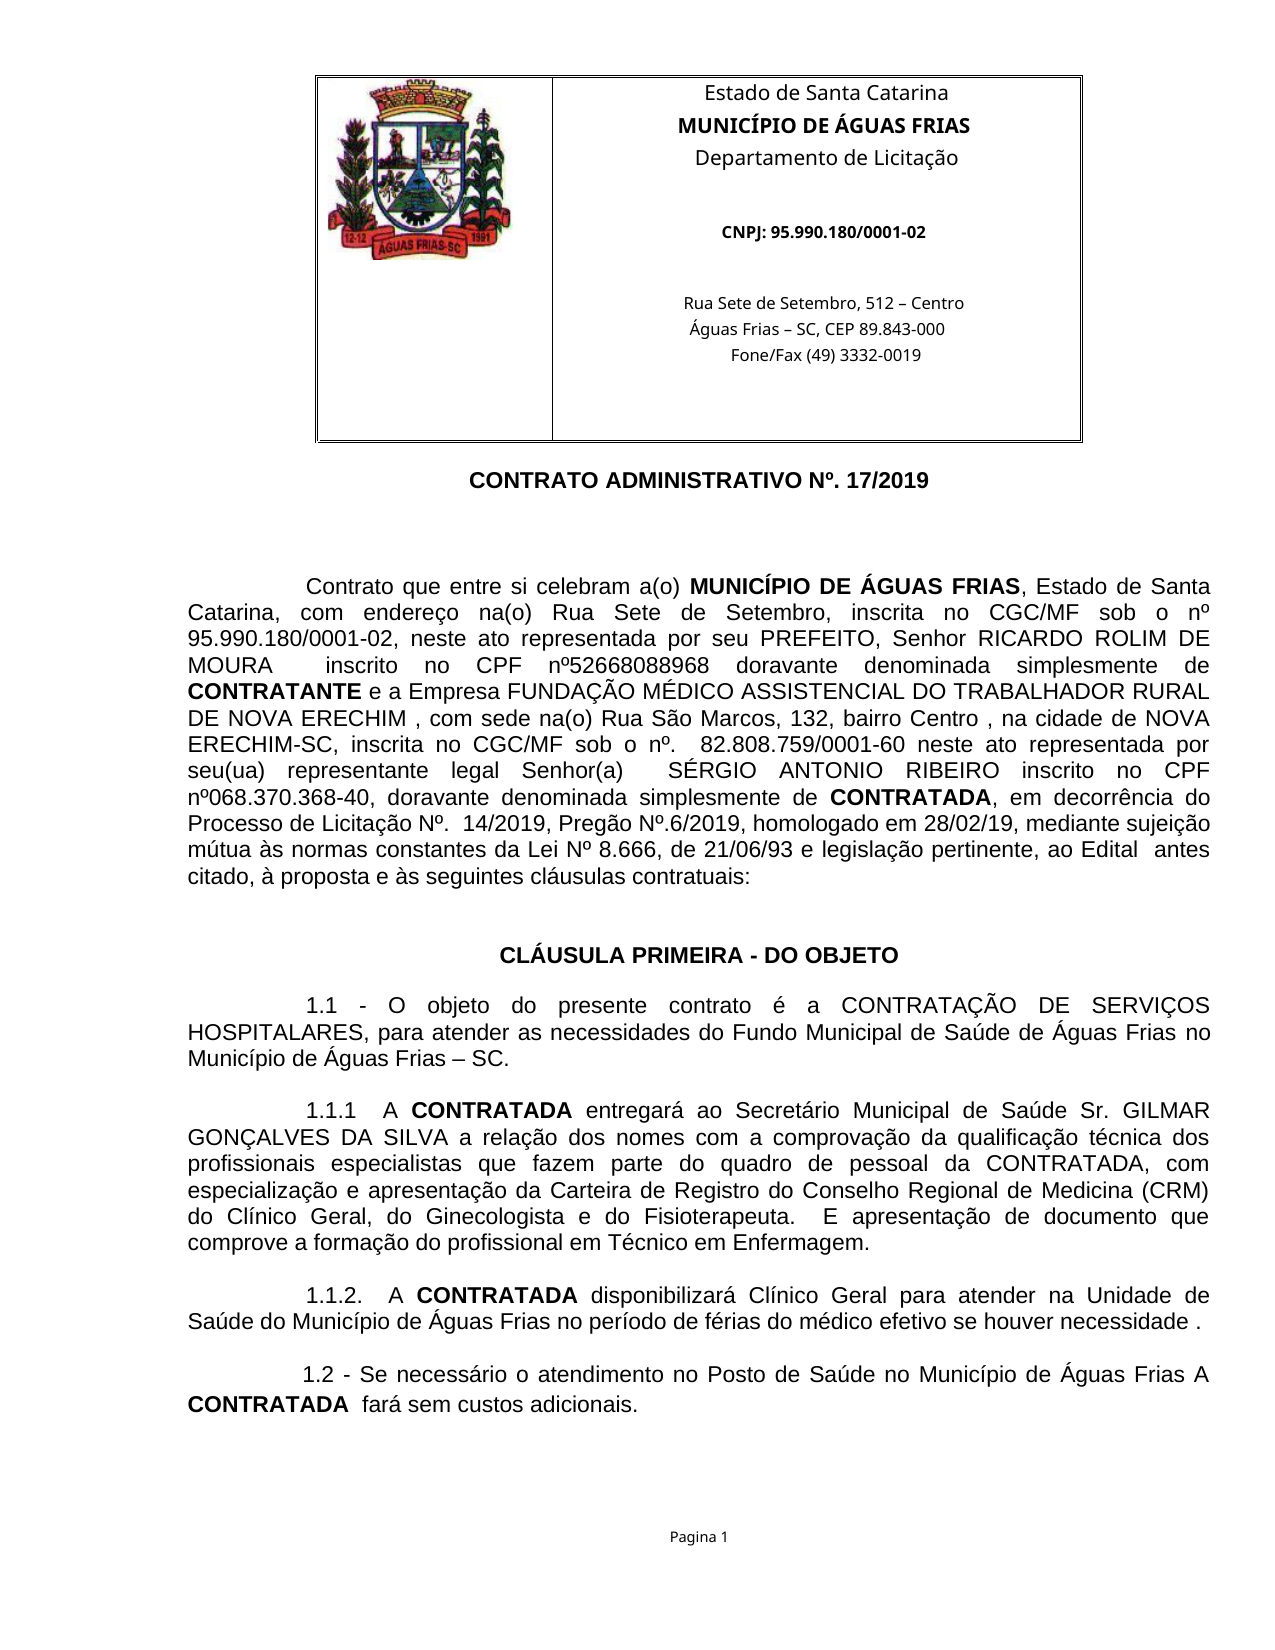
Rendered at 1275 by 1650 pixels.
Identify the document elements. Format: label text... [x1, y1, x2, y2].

text 1.1 - O objeto do presente contrato é a CONTRATAÇÃO DE SERVIÇOS HOSPITALARES, para atender as necessidades do Fundo Municipal de Saúde de Águas Frias no Município de Águas Frias – SC. [187, 992, 1211, 1071]
text 1.1.2. A CONTRATADA disponibilizará Clínico Geral para atender na Unidade de Saúde do Município de Águas Frias no período de férias do médico efetivo se houver necessidade . [187, 1282, 1211, 1335]
text 1.1.1 A CONTRATADA entregará ao Secretário Municipal de Saúde Sr. GILMAR GONÇALVES DA SILVA a relação dos nomes com a comprovação da qualificação técnica dos profissionais especialistas que fazem parte do quadro de pessoal da CONTRATADA, com especialização e apresentação da Carteira de Registro do Conselho Regional de Medicina (CRM) do Clínico Geral, do Ginecologista e do Fisioterapeuta. E apresentação de documento que comprove a formação do profissional em Técnico em Enfermagem. [187, 1097, 1211, 1256]
text 1.2 - Se necessário o atendimento no Posto de Saúde no Município de Águas Frias A CONTRATADA fará sem custos adicionais. [187, 1361, 1211, 1418]
text Contrato que entre si celebram a(o) MUNICÍPIO DE ÁGUAS FRIAS, Estado de Santa Catarina, com endereço na(o) Rua Sete de Setembro, inscrita no CGC/MF sob o nº 95.990.180/0001-02, neste ato representada por seu PREFEITO, Senhor RICARDO ROLIM DE MOURA inscrito no CPF nº52668088968 doravante denominada simplesmente de CONTRATANTE e a Empresa FUNDAÇÃO MÉDICO ASSISTENCIAL DO TRABALHADOR RURAL DE NOVA ERECHIM , com sede na(o) Rua São Marcos, 132, bairro Centro , na cidade de NOVA ERECHIM-SC, inscrita no CGC/MF sob o nº. 82.808.759/0001-60 neste ato representada por seu(ua) representante legal Senhor(a) SÉRGIO ANTONIO RIBEIRO inscrito no CPF nº068.370.368-40, doravante denominada simplesmente de CONTRATADA, em decorrência do Processo de Licitação Nº. 14/2019, Pregão Nº.6/2019, homologado em 28/02/19, mediante sujeição mútua às normas constantes da Lei Nº 8.666, de 21/06/93 e legislação pertinente, ao Edital antes citado, à proposta e às seguintes cláusulas contratuais: [187, 573, 1211, 889]
picture [327, 78, 514, 260]
text CLÁUSULA PRIMEIRA - DO OBJETO [187, 942, 1211, 968]
text CONTRATO ADMINISTRATIVO Nº. 17/2019 [187, 467, 1211, 494]
